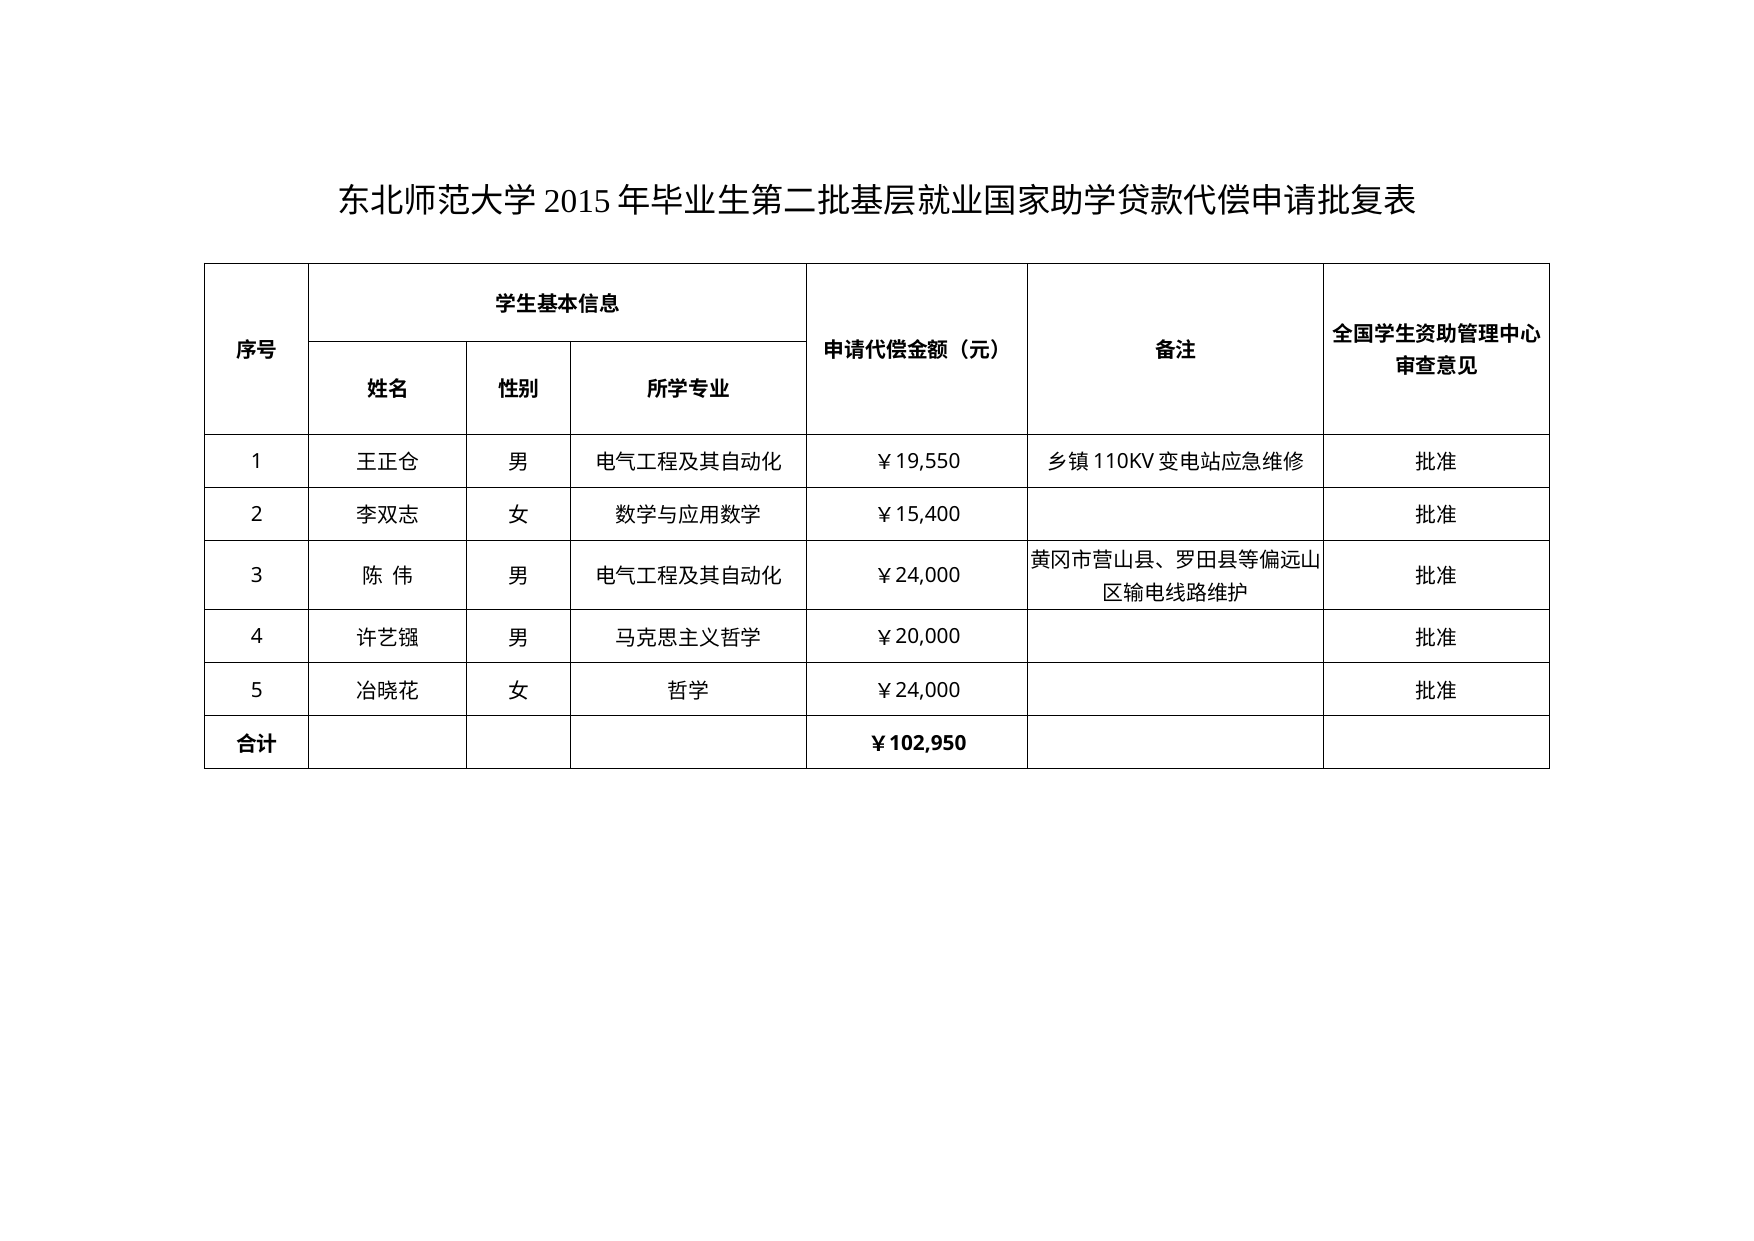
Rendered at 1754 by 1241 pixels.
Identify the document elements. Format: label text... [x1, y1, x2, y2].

table_cell [467, 716, 570, 768]
table_cell ￥24,000 [807, 541, 1027, 609]
table_cell 4 [205, 610, 308, 662]
table_cell 批准 [1324, 488, 1549, 540]
table_cell 电气工程及其自动化 [571, 435, 806, 487]
table_cell 1 [205, 435, 308, 487]
table_cell 5 [205, 663, 308, 715]
table_cell ￥20,000 [807, 610, 1027, 662]
table_cell 乡镇110KV变电站应急维修 [1028, 435, 1323, 487]
table_cell 合计 [205, 716, 308, 768]
table_cell 女 [467, 663, 570, 715]
table_cell 陈 伟 [309, 541, 466, 609]
table_cell 哲学 [571, 663, 806, 715]
table_cell 2 [205, 488, 308, 540]
table_cell [309, 716, 466, 768]
table_cell 3 [205, 541, 308, 609]
table_cell 数学与应用数学 [571, 488, 806, 540]
table_cell 李双志 [309, 488, 466, 540]
table_cell 批准 [1324, 610, 1549, 662]
table_cell 冶晓花 [309, 663, 466, 715]
table_cell ￥15,400 [807, 488, 1027, 540]
table_cell 批准 [1324, 435, 1549, 487]
table_cell [571, 716, 806, 768]
table_header 备注 [1028, 264, 1323, 433]
table_cell 批准 [1324, 541, 1549, 609]
table_cell [1028, 716, 1323, 768]
table_header 序号 [205, 264, 308, 433]
table_cell ￥24,000 [807, 663, 1027, 715]
table_header 全国学生资助管理中心审查意见 [1324, 264, 1549, 433]
table_header 学生基本信息 [309, 264, 806, 341]
table_cell 马克思主义哲学 [571, 610, 806, 662]
table_cell ￥102,950 [807, 716, 1027, 768]
table_cell 男 [467, 610, 570, 662]
table_cell 男 [467, 541, 570, 609]
table_cell 所学专业 [571, 342, 806, 433]
table_cell 电气工程及其自动化 [571, 541, 806, 609]
table_cell 性别 [467, 342, 570, 433]
table_cell [1028, 488, 1323, 540]
table_cell 姓名 [309, 342, 466, 433]
table_header 申请代偿金额（元） [807, 264, 1027, 433]
table_cell ￥19,550 [807, 435, 1027, 487]
table_cell 黄冈市营山县、罗田县等偏远山区输电线路维护 [1028, 541, 1323, 609]
table_cell [1028, 663, 1323, 715]
table_cell 王正仓 [309, 435, 466, 487]
table_cell 批准 [1324, 663, 1549, 715]
table_cell [1028, 610, 1323, 662]
table_cell [1324, 716, 1549, 768]
table_cell 男 [467, 435, 570, 487]
text 东北师范大学2015年毕业生第二批基层就业国家助学贷款代偿申请批复表 [112, 165, 1641, 230]
table_cell 女 [467, 488, 570, 540]
table_cell 许艺镪 [309, 610, 466, 662]
